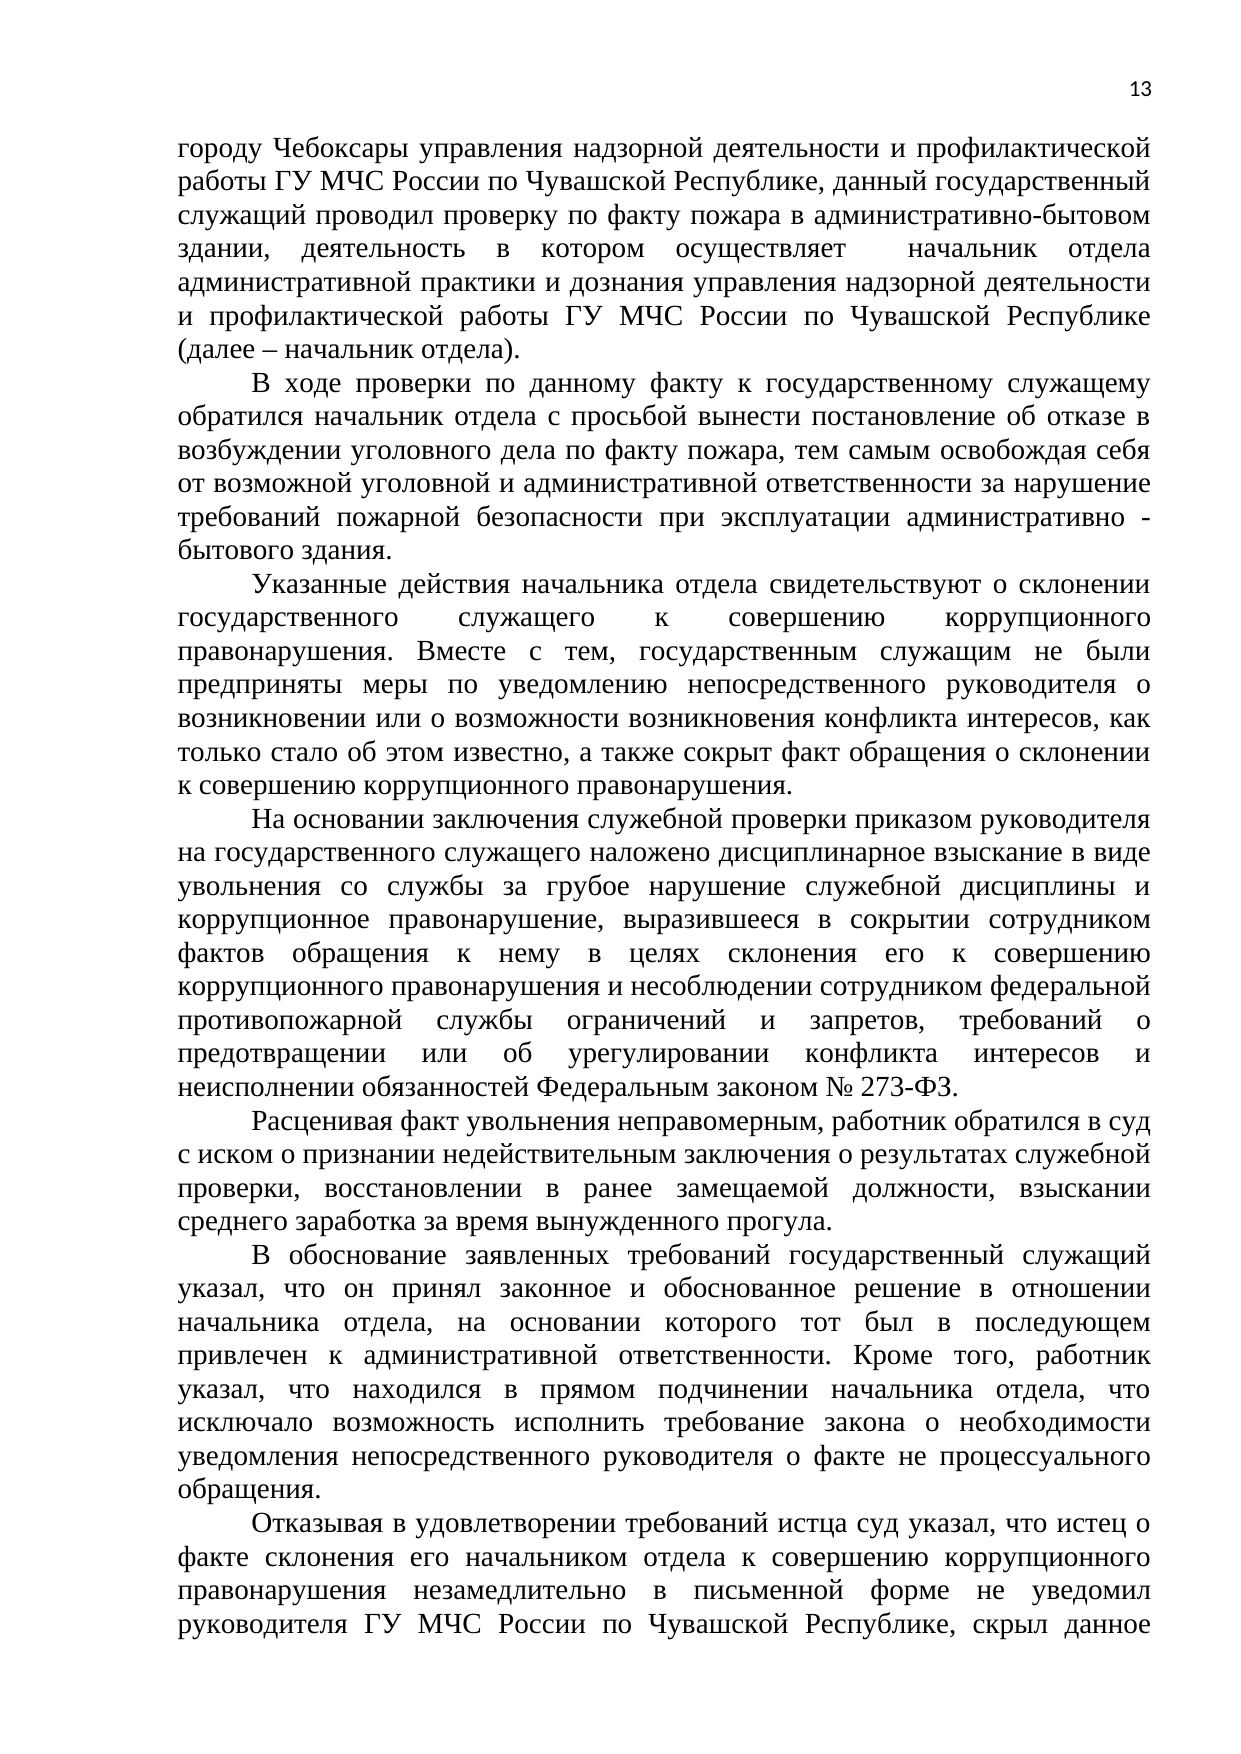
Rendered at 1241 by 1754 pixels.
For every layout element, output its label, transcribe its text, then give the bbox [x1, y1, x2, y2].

text На основании заключения служебной проверки приказом руководителя на государственного служащего наложено дисциплинарное взыскание в виде увольнения со службы за грубое нарушение служебной дисциплины и коррупционное правонарушение, выразившееся в сокрытии сотрудником фактов обращения к нему в целях склонения его к совершению коррупционного правонарушения и несоблюдении сотрудником федеральной противопожарной службы ограничений и запретов, требований о предотвращении или об урегулировании конфликта интересов и неисполнении обязанностей Федеральным законом № 273-ФЗ. [177, 801, 1152, 1103]
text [177, 130, 1152, 365]
text В ходе проверки по данному факту к государственному служащему обратился начальник отдела с просьбой вынести постановление об отказе в возбуждении уголовного дела по факту пожара, тем самым освобождая себя от возможной уголовной и административной ответственности за нарушение требований пожарной безопасности при эксплуатации административно - бытового здания. [177, 365, 1152, 566]
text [177, 1505, 1152, 1639]
text Указанные действия начальника отдела свидетельствуют о склонении государственного служащего к совершению коррупционного правонарушения. Вместе с тем, государственным служащим не были предприняты меры по уведомлению непосредственного руководителя о возникновении или о возможности возникновения конфликта интересов, как только стало об этом известно, а также сокрыт факт обращения о склонении к совершению коррупционного правонарушения. [177, 566, 1152, 801]
text Расценивая факт увольнения неправомерным, работник обратился в суд с иском о признании недействительным заключения о результатах служебной проверки, восстановлении в ранее замещаемой должности, взыскании среднего заработка за время вынужденного прогула. [177, 1103, 1152, 1237]
text В обоснование заявленных требований государственный служащий указал, что он принял законное и обоснованное решение в отношении начальника отдела, на основании которого тот был в последующем привлечен к административной ответственности. Кроме того, работник указал, что находился в прямом подчинении начальника отдела, что исключало возможность исполнить требование закона о необходимости уведомления непосредственного руководителя о факте не процессуального обращения. [177, 1237, 1152, 1505]
